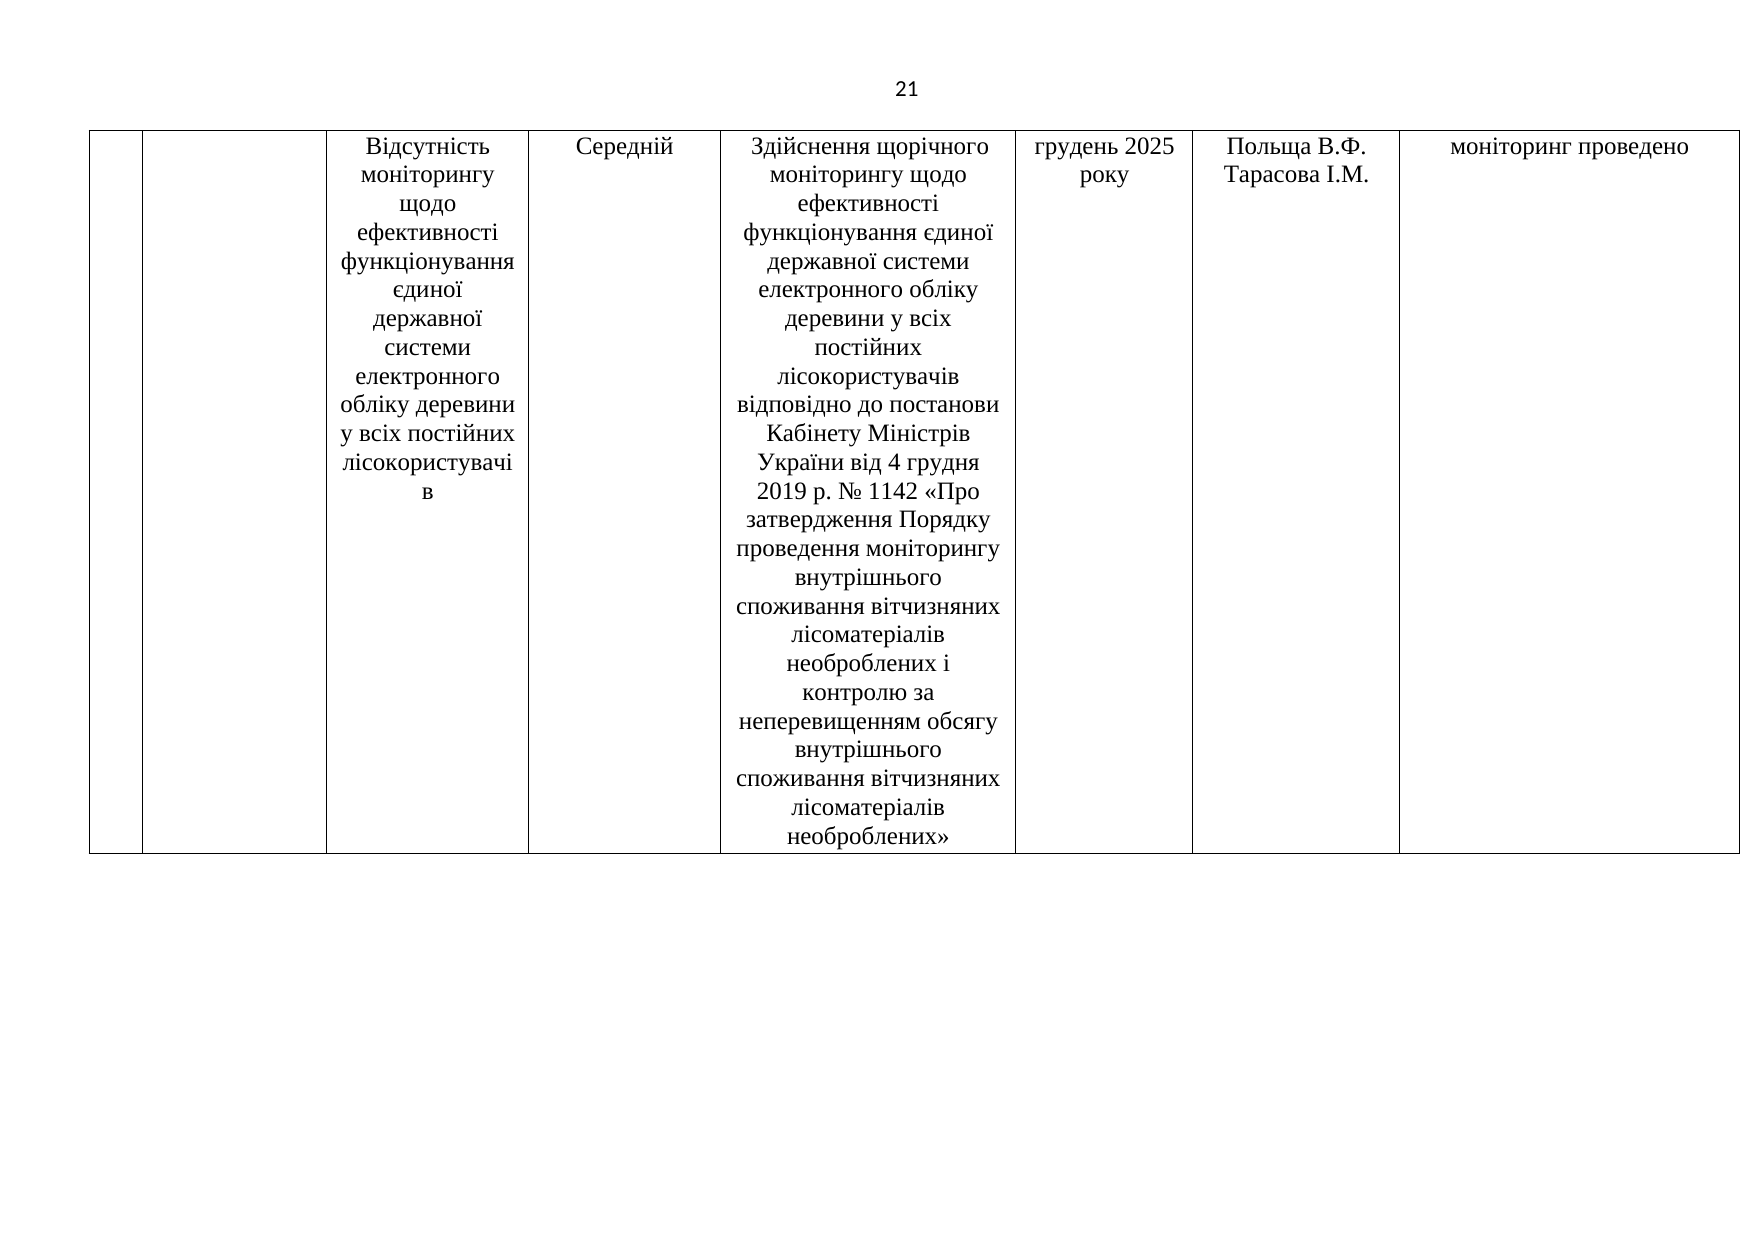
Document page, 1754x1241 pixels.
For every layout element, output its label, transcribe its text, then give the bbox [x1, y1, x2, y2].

table_cell грудень 2025 року [1016, 131, 1192, 853]
table_cell [90, 131, 142, 853]
table_cell Відсутність моніторингу щодо ефективності функціонування єдиної державної системи електронного обліку деревини у всіх постійних лісокористувачів [327, 131, 528, 853]
table_cell Здійснення щорічного моніторингу щодо ефективності функціонування єдиної державної системи електронного обліку деревини у всіх постійних лісокористувачів відповідно до постанови Кабінету Міністрів України від 4 грудня 2019 р. № 1142 «Про затвердження Порядку проведення моніторингу внутрішнього споживання вітчизняних лісоматеріалів необроблених і контролю за неперевищенням обсягу внутрішнього споживання вітчизняних лісоматеріалів необроблених» [721, 131, 1015, 853]
table_cell Середній [529, 131, 720, 853]
table_cell [143, 131, 326, 853]
table_cell моніторинг проведено [1400, 131, 1739, 853]
table_cell Польща В.Ф. Тарасова І.М. [1193, 131, 1399, 853]
